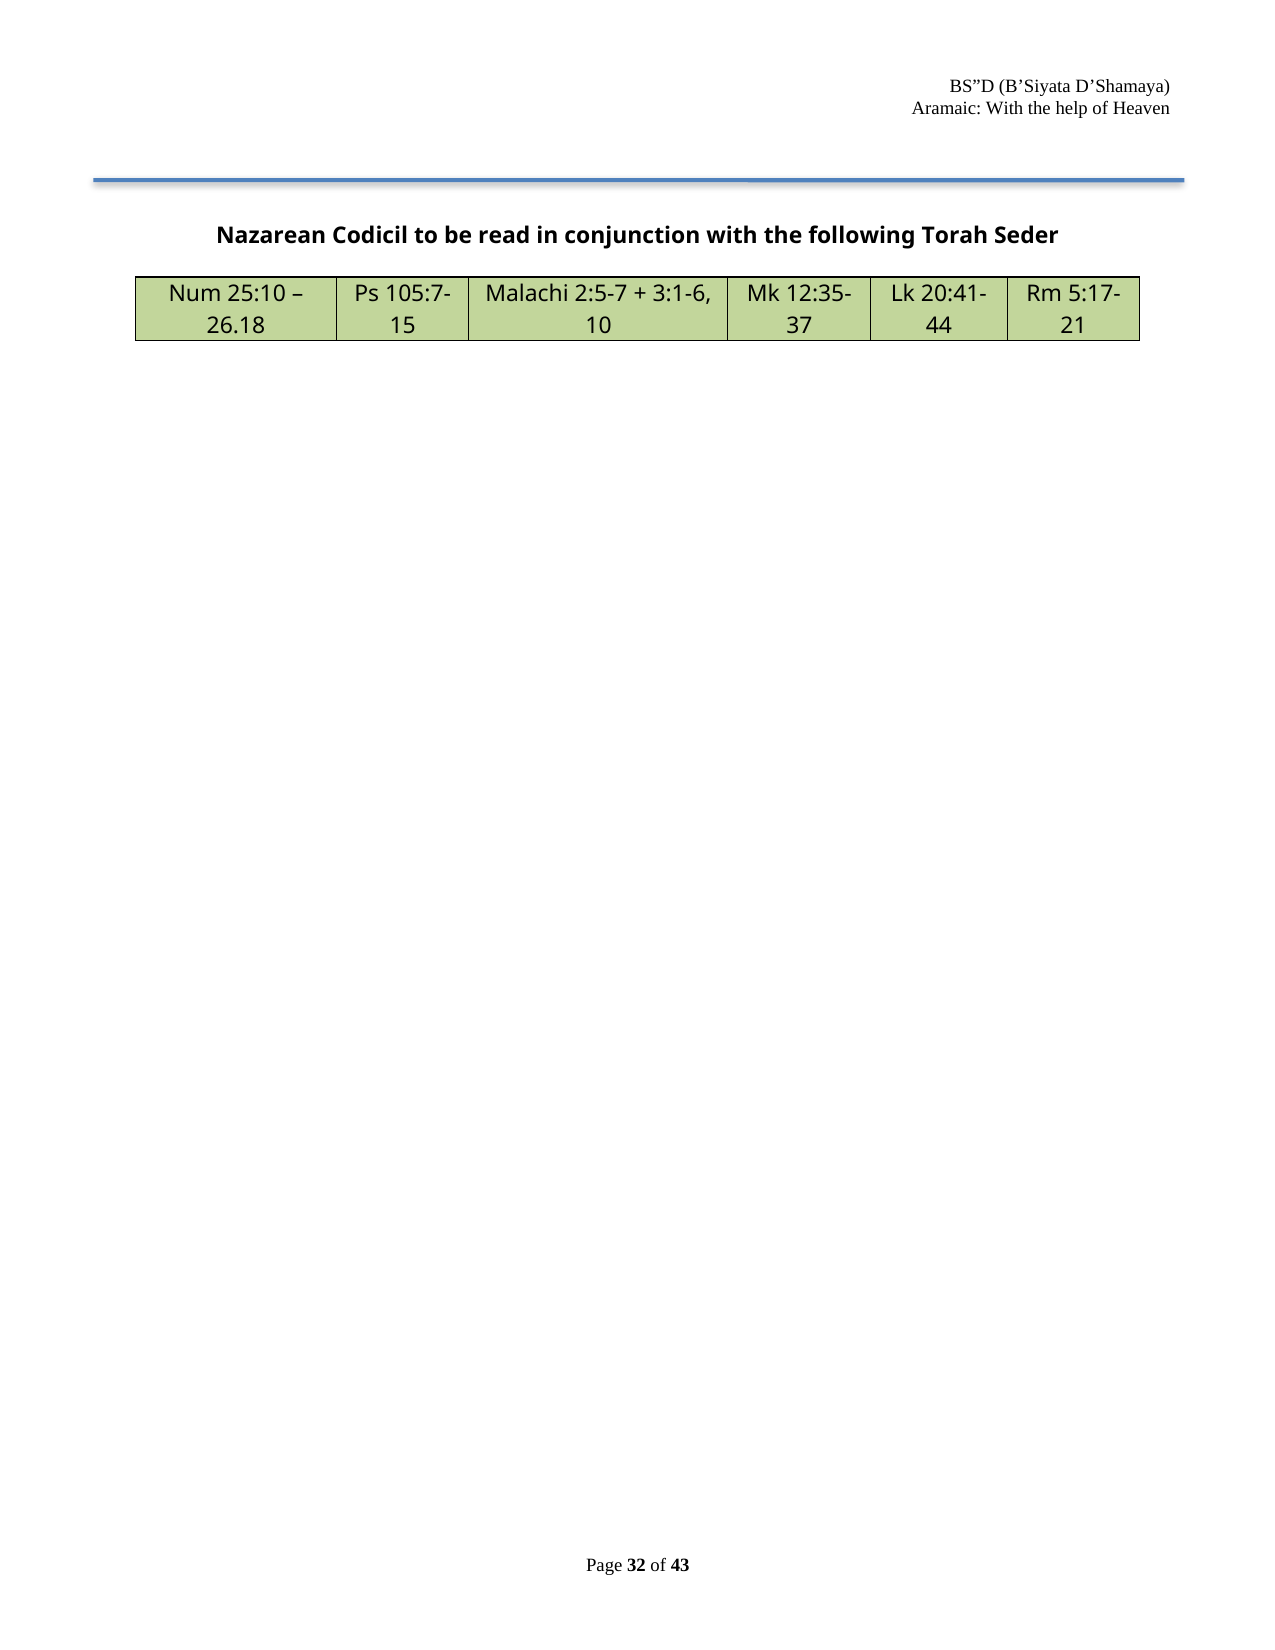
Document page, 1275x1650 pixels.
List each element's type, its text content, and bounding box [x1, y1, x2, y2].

table_header Mk 12:35-37 [728, 278, 870, 340]
text Nazarean Codicil to be read in conjunction with the following Torah Seder [105, 219, 1170, 250]
table_header Num 25:10 – 26.18 [136, 278, 336, 340]
table_header Malachi 2:5-7 + 3:1-6, 10 [469, 278, 727, 340]
table_header Ps 105:7-15 [337, 278, 468, 340]
table_header Rm 5:17-21 [1008, 278, 1139, 340]
table_header Lk 20:41-44 [871, 278, 1007, 340]
